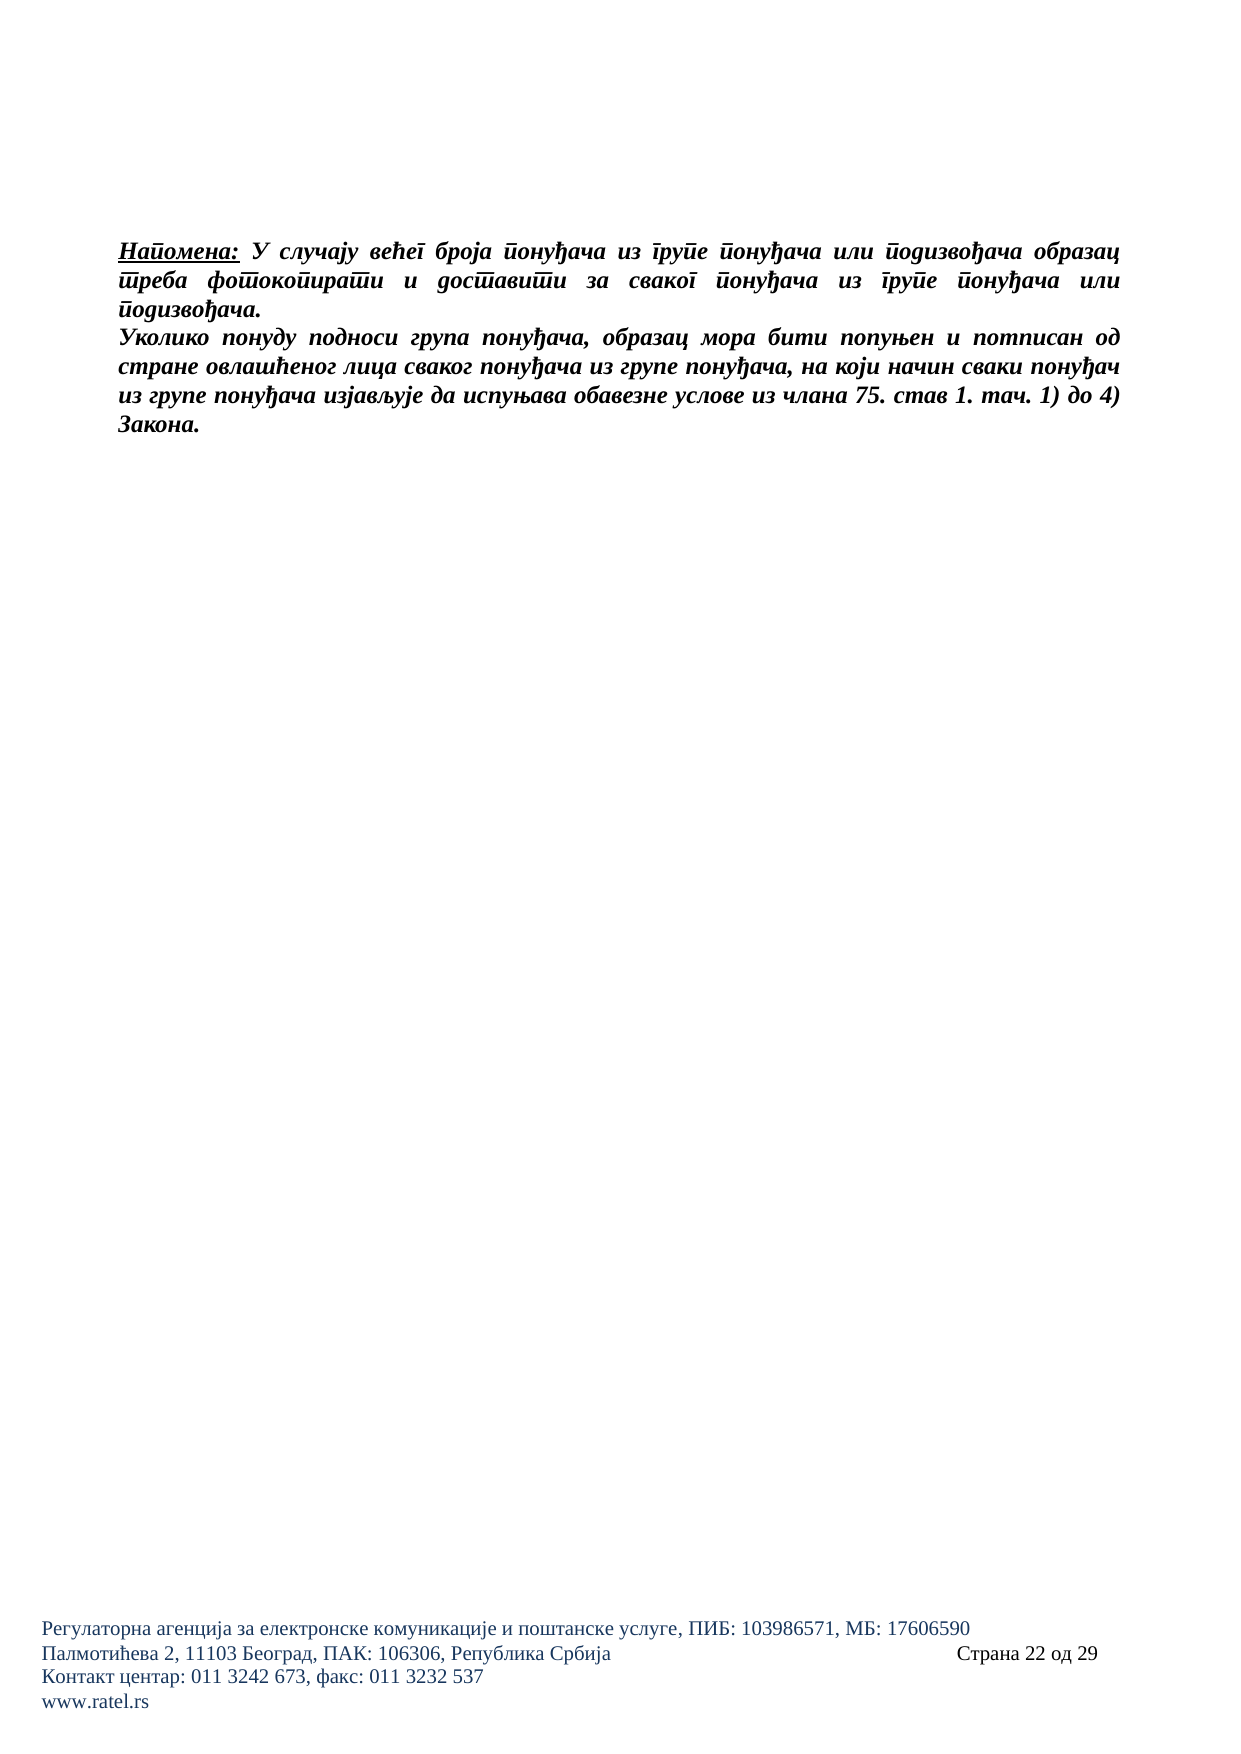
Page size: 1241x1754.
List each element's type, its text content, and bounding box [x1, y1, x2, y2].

text Напомена: У случају већег броја понуђача из групе понуђача или подизвођача образац треба фотокопирати и доставити за сваког понуђача из групе понуђача или подизвођача. [118, 236, 1122, 322]
text Уколико понуду подноси група понуђача, образац мора бити попуњен и потписан од стране овлашћеног лица сваког понуђача из групе понуђача, на који начин сваки понуђач из групе понуђача изјављује да испуњава обавезне услове из члана 75. став 1. тач. 1) до 4) Закона. [118, 322, 1122, 437]
